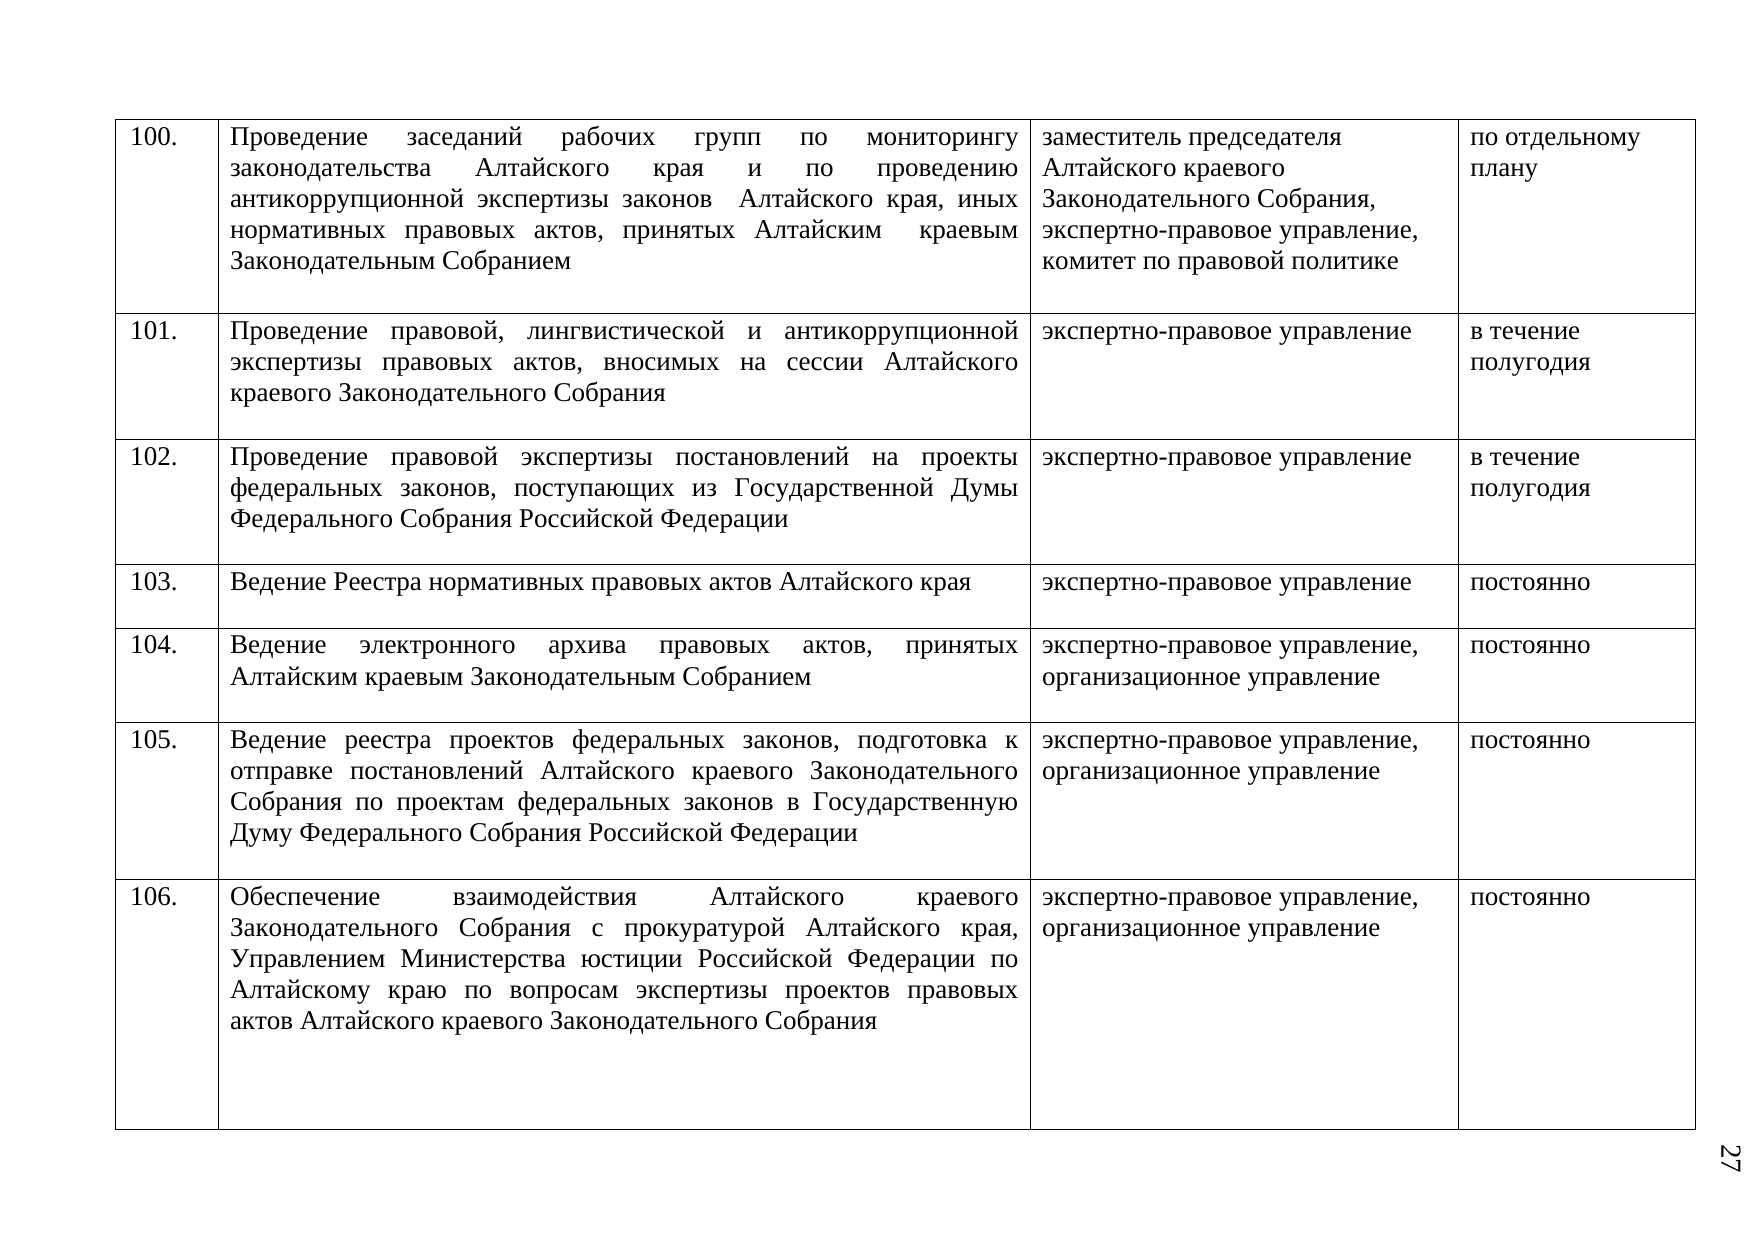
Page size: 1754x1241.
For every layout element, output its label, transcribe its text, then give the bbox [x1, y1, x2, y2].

table_cell Ведение реестра проектов федеральных законов, подготовка к отправке постановлений Алтайского краевого Законодательного Собрания по проектам федеральных законов в Государственную Думу Федерального Собрания Российской Федерации [219, 723, 1030, 879]
table_cell экспертно-правовое управление [1031, 565, 1458, 627]
table_cell постоянно [1459, 629, 1695, 722]
table_cell Ведение Реестра нормативных правовых актов Алтайского края [219, 565, 1030, 627]
table_cell заместитель председателя Алтайского краевого Законодательного Собрания, экспертно-правовое управление, комитет по правовой политике [1031, 120, 1458, 313]
table_cell экспертно-правовое управление [1031, 314, 1458, 438]
table_cell [116, 880, 218, 1129]
table_cell Проведение правовой, лингвистической и антикоррупционной экспертизы правовых актов, вносимых на сессии Алтайского краевого Законодательного Собрания [219, 314, 1030, 438]
table_cell Проведение заседаний рабочих групп по мониторингу законодательства Алтайского края и по проведению антикоррупционной экспертизы законов Алтайского края, иных нормативных правовых актов, принятых Алтайским краевым Законодательным Собранием [219, 120, 1030, 313]
table_cell экспертно-правовое управление, организационное управление [1031, 723, 1458, 879]
table_cell постоянно [1459, 880, 1695, 1129]
table_cell Проведение правовой экспертизы постановлений на проекты федеральных законов, поступающих из Государственной Думы Федерального Собрания Российской Федерации [219, 440, 1030, 564]
table_cell [116, 314, 218, 438]
table_cell постоянно [1459, 565, 1695, 627]
table_cell [116, 629, 218, 722]
table_cell Ведение электронного архива правовых актов, принятых Алтайским краевым Законодательным Собранием [219, 629, 1030, 722]
table_cell в течение полугодия [1459, 440, 1695, 564]
table_cell [116, 440, 218, 564]
table_cell Обеспечение взаимодействия Алтайского краевого Законодательного Собрания с прокуратурой Алтайского края, Управлением Министерства юстиции Российской Федерации по Алтайскому краю по вопросам экспертизы проектов правовых актов Алтайского краевого Законодательного Собрания [219, 880, 1030, 1129]
table_cell [116, 565, 218, 627]
table_cell экспертно-правовое управление, организационное управление [1031, 629, 1458, 722]
table_cell в течение полугодия [1459, 314, 1695, 438]
table_cell постоянно [1459, 723, 1695, 879]
table_cell [116, 723, 218, 879]
table_cell по отдельному плану [1459, 120, 1695, 313]
table_cell экспертно-правовое управление, организационное управление [1031, 880, 1458, 1129]
table_cell экспертно-правовое управление [1031, 440, 1458, 564]
table_cell [116, 120, 218, 313]
